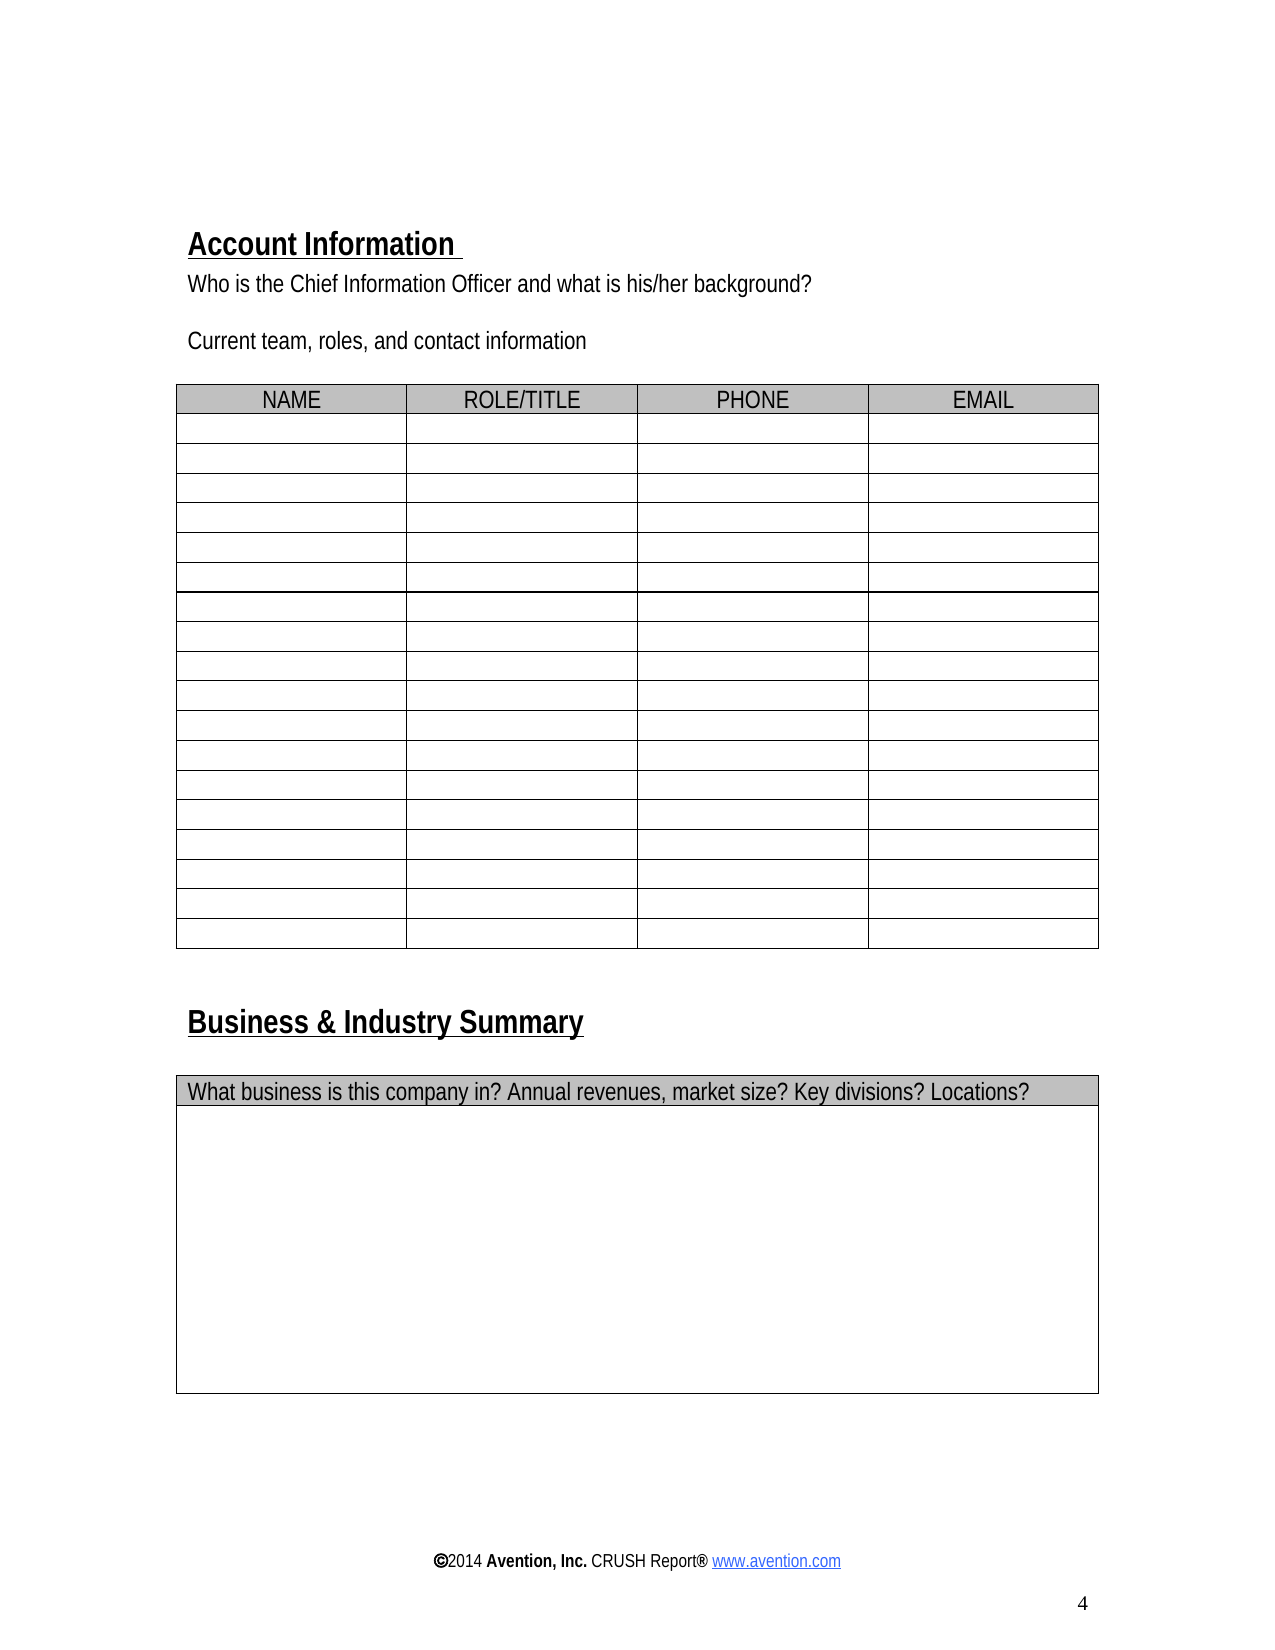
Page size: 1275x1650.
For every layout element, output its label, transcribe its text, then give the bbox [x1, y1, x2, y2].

table_cell [869, 622, 1098, 651]
table_cell [869, 741, 1098, 769]
table_cell [638, 711, 868, 740]
table_cell [407, 771, 637, 799]
table_cell [638, 444, 868, 473]
table_cell [407, 830, 637, 858]
table_cell [638, 741, 868, 769]
table_cell [407, 474, 637, 502]
table_cell [869, 593, 1098, 621]
table_cell [638, 800, 868, 829]
table_cell [177, 1106, 1098, 1393]
table_cell [177, 711, 406, 740]
table_cell [869, 860, 1098, 888]
table_cell [177, 800, 406, 829]
table_header PHONE [638, 385, 868, 413]
table_cell [407, 741, 637, 769]
table_cell [177, 830, 406, 858]
table_cell [407, 503, 637, 532]
table_cell [407, 681, 637, 710]
table_cell [869, 503, 1098, 532]
table_cell [407, 800, 637, 829]
table_cell [869, 414, 1098, 443]
table_header EMAIL [869, 385, 1098, 413]
table_cell [177, 593, 406, 621]
table_cell [869, 771, 1098, 799]
table_cell [638, 919, 868, 948]
table_cell [638, 830, 868, 858]
table_cell [869, 681, 1098, 710]
table_cell [638, 860, 868, 888]
table_cell [407, 414, 637, 443]
table_cell [407, 533, 637, 562]
table_cell [638, 533, 868, 562]
table_cell [638, 889, 868, 918]
table_cell [638, 681, 868, 710]
table_cell [177, 563, 406, 591]
table_cell [869, 830, 1098, 858]
table_cell [869, 563, 1098, 591]
table_cell [638, 474, 868, 502]
table_cell [869, 474, 1098, 502]
table_cell [177, 474, 406, 502]
table_cell [177, 681, 406, 710]
table_cell [177, 741, 406, 769]
table_cell [638, 652, 868, 680]
table_cell [177, 414, 406, 443]
table_cell [177, 652, 406, 680]
table_cell [177, 533, 406, 562]
table_cell [177, 919, 406, 948]
table_cell [407, 563, 637, 591]
table_cell [638, 414, 868, 443]
table_cell [177, 503, 406, 532]
text Who is the Chief Information Officer and what is his/her background? [187, 269, 1087, 298]
table_cell [407, 593, 637, 621]
table_cell [177, 444, 406, 473]
table_cell [638, 503, 868, 532]
table_cell [407, 711, 637, 740]
table_header NAME [177, 385, 406, 413]
table_header What business is this company in? Annual revenues, market size? Key divisions? Locations? [177, 1076, 1098, 1105]
table_cell [177, 771, 406, 799]
table_cell [638, 622, 868, 651]
text Current team, roles, and contact information [187, 326, 1087, 355]
table_cell [407, 444, 637, 473]
table_cell [407, 652, 637, 680]
table_cell [407, 622, 637, 651]
table_cell [638, 563, 868, 591]
table_header ROLE/TITLE [407, 385, 637, 413]
table_cell [869, 919, 1098, 948]
table_cell [638, 771, 868, 799]
table_cell [869, 533, 1098, 562]
table_cell [407, 860, 637, 888]
table_cell [177, 860, 406, 888]
table_cell [869, 889, 1098, 918]
subtitle Business & Industry Summary [187, 1002, 1087, 1041]
table_cell [869, 652, 1098, 680]
table_cell [177, 889, 406, 918]
table_cell [869, 444, 1098, 473]
table_cell [638, 593, 868, 621]
table_cell [407, 889, 637, 918]
table_cell [407, 919, 637, 948]
table_cell [869, 711, 1098, 740]
subtitle Account Information [187, 224, 1087, 263]
table_cell [869, 800, 1098, 829]
table_cell [177, 622, 406, 651]
